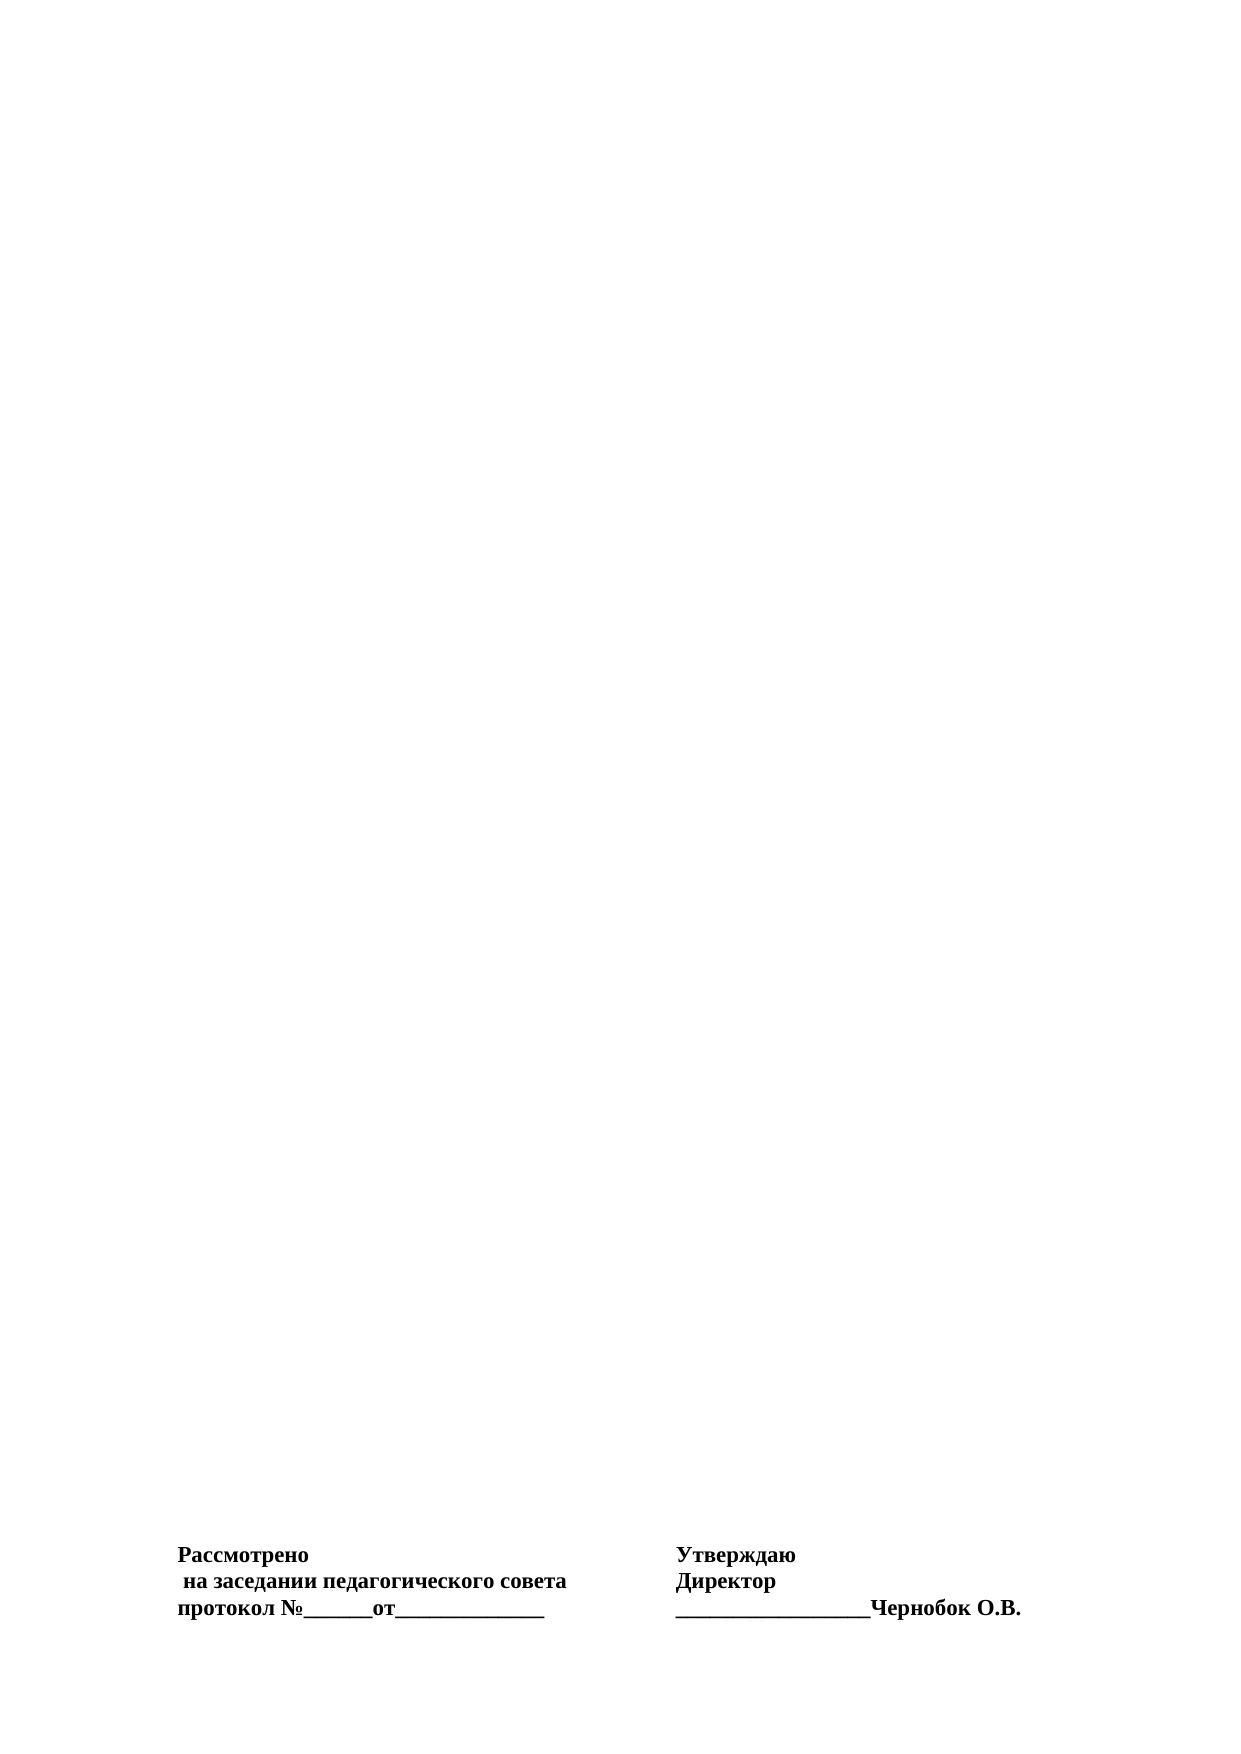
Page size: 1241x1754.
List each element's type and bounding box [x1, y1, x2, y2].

table_header [664, 1541, 1163, 1620]
table_header [166, 1541, 664, 1620]
